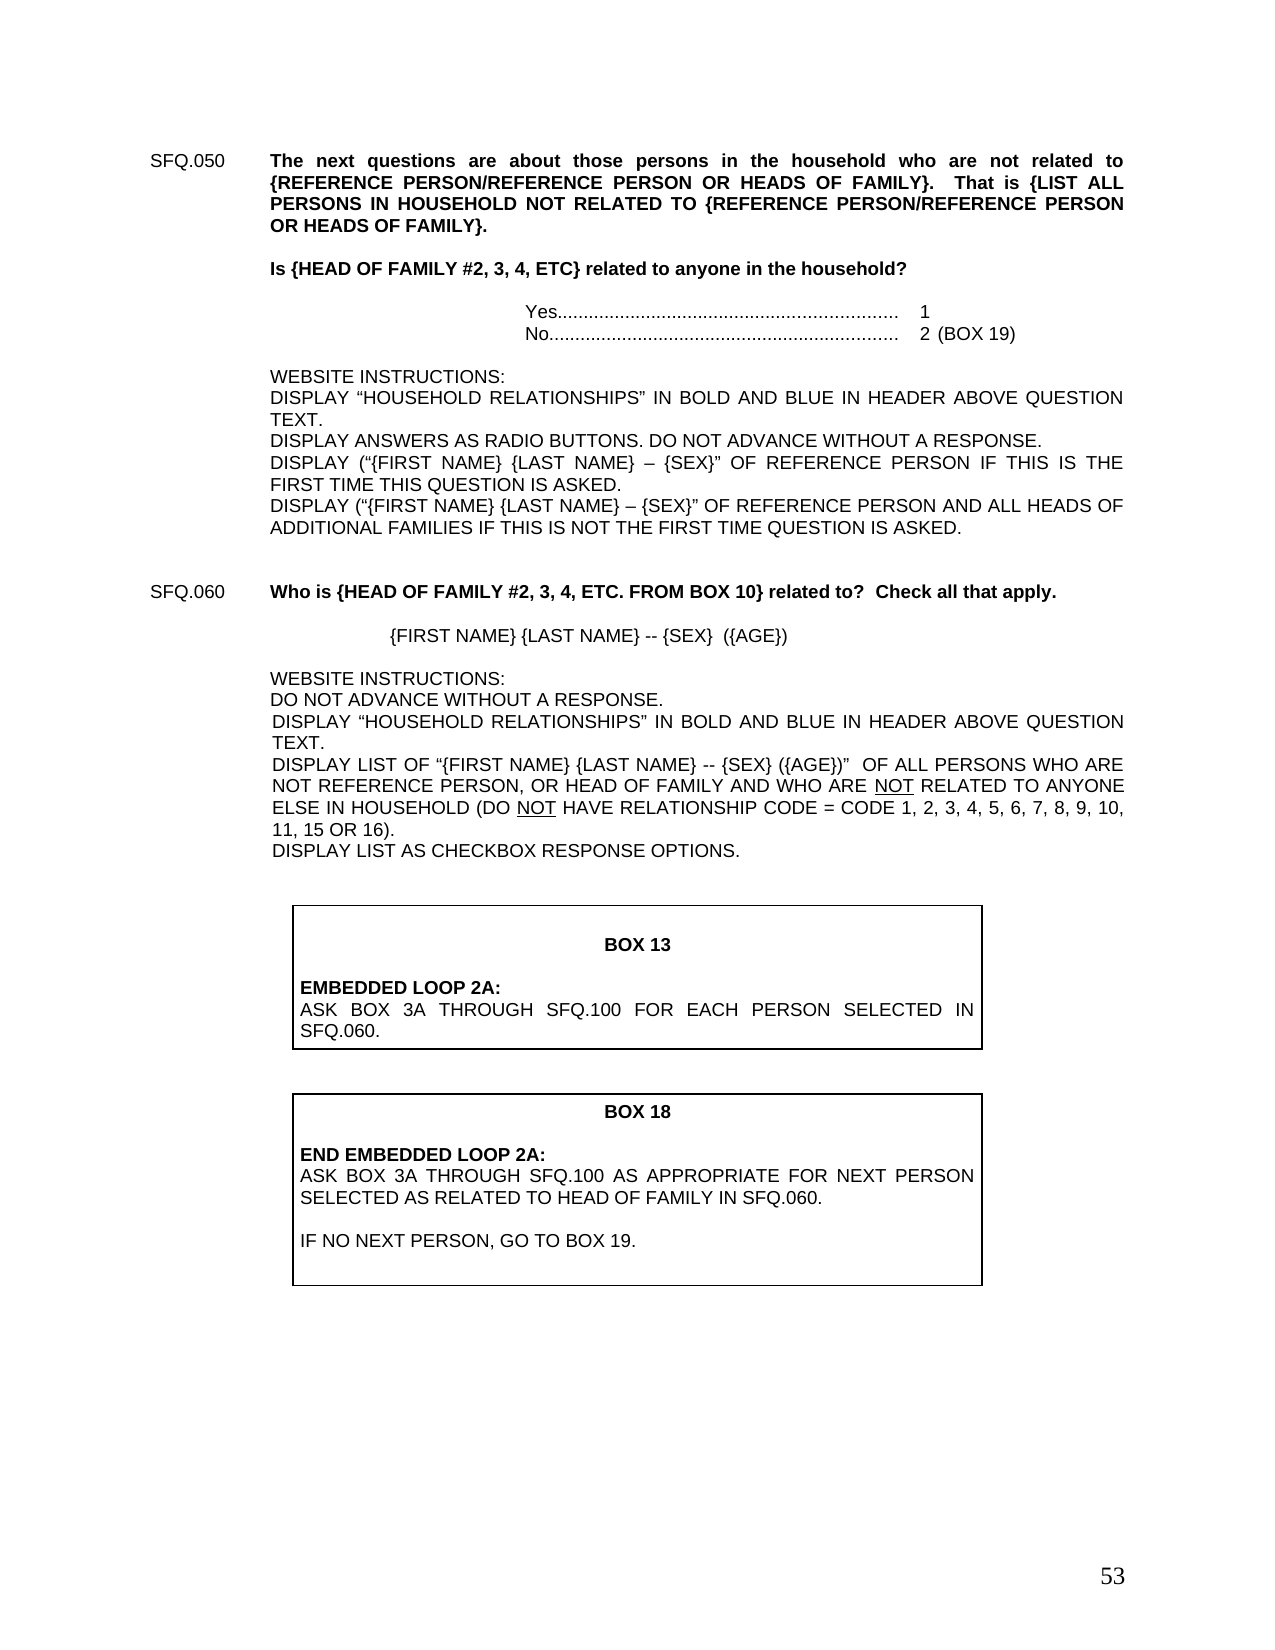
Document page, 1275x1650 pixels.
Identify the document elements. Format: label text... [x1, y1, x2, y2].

text Yes 1 [525, 301, 1125, 322]
text EMBEDDED LOOP 2A: [294, 969, 981, 991]
text DISPLAY ANSWERS AS RADIO BUTTONS. DO NOT ADVANCE WITHOUT A RESPONSE. [150, 430, 1125, 452]
text BOX 13 [294, 926, 981, 956]
text {FIRST NAME} {LAST NAME} -- {SEX} ({AGE}) [270, 624, 1125, 646]
text IF NO NEXT PERSON, GO TO BOX 19. [294, 1222, 981, 1285]
text DISPLAY (“{FIRST NAME} {LAST NAME} – {SEX}” OF REFERENCE PERSON IF THIS IS THE FIRST TIME THIS QUESTION IS ASKED. [150, 452, 1125, 495]
text DISPLAY (“{FIRST NAME} {LAST NAME} – {SEX}” OF REFERENCE PERSON AND ALL HEADS OF ADDITIONAL FAMILIES IF THIS IS NOT THE FIRST TIME QUESTION IS ASKED. [150, 495, 1125, 538]
text DISPLAY “HOUSEHOLD RELATIONSHIPS” IN BOLD AND BLUE IN HEADER ABOVE QUESTION TEXT. [150, 387, 1125, 430]
text DISPLAY LIST AS CHECKBOX RESPONSE OPTIONS. [272, 840, 1125, 862]
text ASK BOX 3A THROUGH SFQ.100 AS APPROPRIATE FOR NEXT PERSON SELECTED AS RELATED TO HEAD OF FAMILY IN SFQ.060. [294, 1157, 981, 1208]
text ASK BOX 3A THROUGH SFQ.100 FOR EACH PERSON SELECTED IN SFQ.060. [294, 991, 981, 1048]
text DO NOT ADVANCE WITHOUT A RESPONSE. [150, 689, 1125, 711]
text DISPLAY “HOUSEHOLD RELATIONSHIPS” IN BOLD AND BLUE IN HEADER ABOVE QUESTION TEXT. [272, 711, 1125, 754]
text SFQ.050 The next questions are about those persons in the household who are not related to {REFERENCE PERSON/REFERENCE PERSON OR HEADS OF FAMILY}. That is {LIST ALL PERSONS IN HOUSEHOLD NOT RELATED TO {REFERENCE PERSON/REFERENCE PERSON OR HEADS OF FAMILY}. [150, 150, 1125, 236]
text END EMBEDDED LOOP 2A: [294, 1136, 981, 1157]
text WEBSITE INSTRUCTIONS: [150, 667, 1125, 689]
text WEBSITE INSTRUCTIONS: [150, 366, 1125, 387]
text DISPLAY LIST OF “{FIRST NAME} {LAST NAME} -- {SEX} ({AGE})” OF ALL PERSONS WHO ARE NOT REFERENCE PERSON, OR HEAD OF FAMILY AND WHO ARE NOT RELATED TO ANYONE ELSE IN HOUSEHOLD (DO NOT HAVE RELATIONSHIP CODE = CODE 1, 2, 3, 4, 5, 6, 7, 8, 9, 10, 11, 15 OR 16). [272, 754, 1125, 840]
text No 2 (BOX 19) [525, 322, 1185, 344]
text BOX 18 [294, 1095, 981, 1122]
text Is {HEAD OF FAMILY #2, 3, 4, ETC} related to anyone in the household? [150, 258, 1125, 279]
text SFQ.060 Who is {HEAD OF FAMILY #2, 3, 4, ETC. FROM BOX 10} related to? Check all that apply. [150, 581, 1125, 603]
